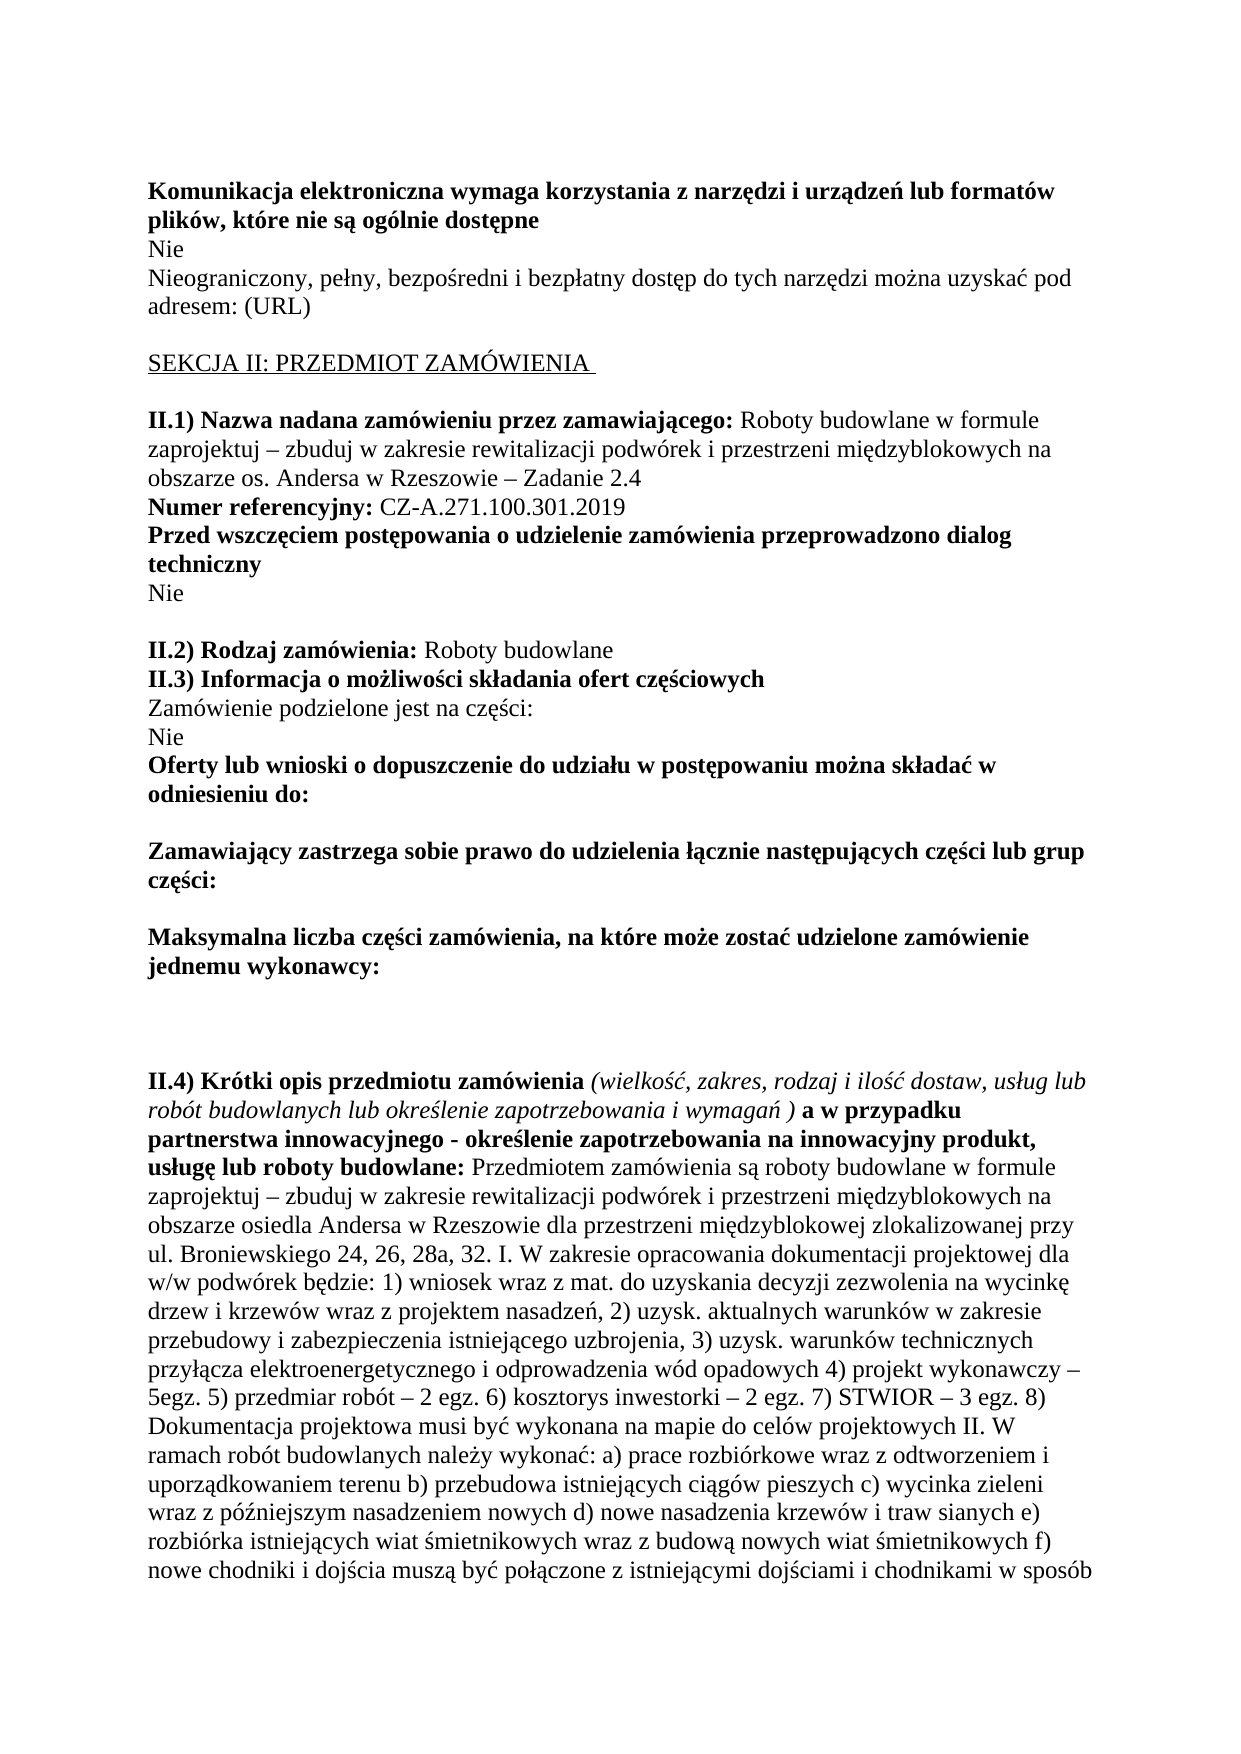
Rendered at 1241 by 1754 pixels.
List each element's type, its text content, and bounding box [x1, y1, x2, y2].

text II.2) Rodzaj zamówienia: Roboty budowlane II.3) Informacja o możliwości składania ofert częściowych Zamówienie podzielone jest na części: [148, 607, 1093, 722]
text SEKCJA II: PRZEDMIOT ZAMÓWIENIA [148, 348, 1093, 377]
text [148, 836, 1093, 1584]
text Komunikacja elektroniczna wymaga korzystania z narzędzi i urządzeń lub formatów plików, które nie są ogólnie dostępne [148, 148, 1093, 234]
text Nie Nieograniczony, pełny, bezpośredni i bezpłatny dostęp do tych narzędzi można uzyskać pod adresem: (URL) [148, 234, 1093, 348]
text Nie [148, 578, 1093, 607]
text II.1) Nazwa nadana zamówieniu przez zamawiającego: Roboty budowlane w formule zaprojektuj – zbuduj w zakresie rewitalizacji podwórek i przestrzeni międzyblokowych na obszarze os. Andersa w Rzeszowie – Zadanie 2.4 Numer referencyjny: CZ-A.271.100.301.2019 Przed wszczęciem postępowania o udzielenie zamówienia przeprowadzono dialog techniczny [148, 377, 1093, 578]
text Nie Oferty lub wnioski o dopuszczenie do udziału w postępowaniu można składać w odniesieniu do: [148, 722, 1093, 836]
